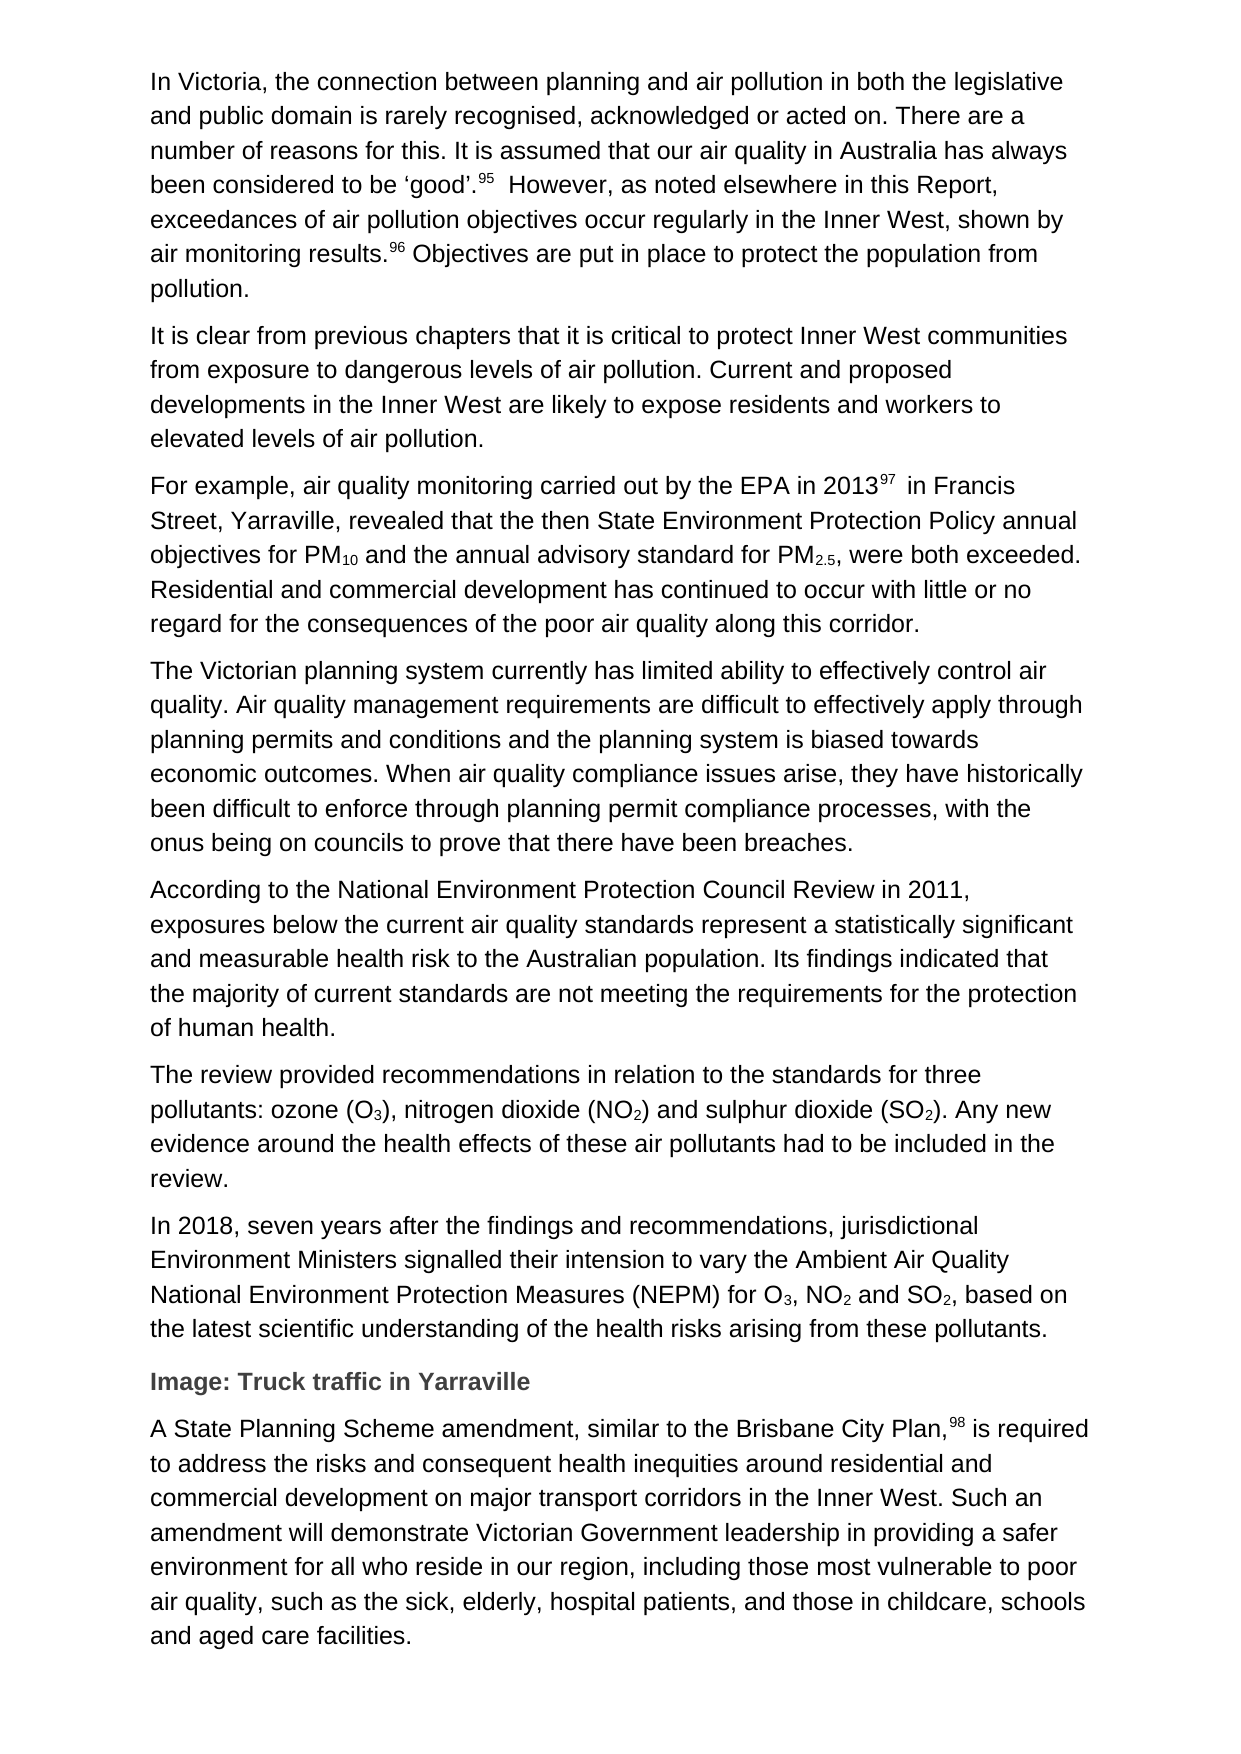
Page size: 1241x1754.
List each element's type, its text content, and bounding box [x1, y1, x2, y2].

text The review provided recommendations in relation to the standards for three pollutants: ozone (O3), nitrogen dioxide (NO2) and sulphur dioxide (SO2). Any new evidence around the health effects of these air pollutants had to be included in the review. [150, 1060, 1090, 1192]
text In Victoria, the connection between planning and air pollution in both the legislative and public domain is rarely recognised, acknowledged or acted on. There are a number of reasons for this. It is assumed that our air quality in Australia has always been considered to be ‘good’. However, as noted elsewhere in this Report, exceedances of air pollution objectives occur regularly in the Inner West, shown by air monitoring results. Objectives are put in place to protect the population from pollution. [150, 67, 1090, 302]
subtitle Image: Truck traffic in Yarraville [150, 1367, 1090, 1396]
text A State Planning Scheme amendment, similar to the Brisbane City Plan, is required to address the risks and consequent health inequities around residential and commercial development on major transport corridors in the Inner West. Such an amendment will demonstrate Victorian Government leadership in providing a safer environment for all who reside in our region, including those most vulnerable to poor air quality, such as the sick, elderly, hospital patients, and those in childcare, schools and aged care facilities. [150, 1414, 1090, 1650]
text According to the National Environment Protection Council Review in 2011, exposures below the current air quality standards represent a statistically significant and measurable health risk to the Australian population. Its findings indicated that the majority of current standards are not meeting the requirements for the protection of human health. [150, 875, 1090, 1042]
text In 2018, seven years after the findings and recommendations, jurisdictional Environment Ministers signalled their intension to vary the Ambient Air Quality National Environment Protection Measures (NEPM) for O3, NO2 and SO2, based on the latest scientific understanding of the health risks arising from these pollutants. [150, 1211, 1090, 1343]
text It is clear from previous chapters that it is critical to protect Inner West communities from exposure to dangerous levels of air pollution. Current and proposed developments in the Inner West are likely to expose residents and workers to elevated levels of air pollution. [150, 321, 1090, 453]
text The Victorian planning system currently has limited ability to effectively control air quality. Air quality management requirements are difficult to effectively apply through planning permits and conditions and the planning system is biased towards economic outcomes. When air quality compliance issues arise, they have historically been difficult to enforce through planning permit compliance processes, with the onus being on councils to prove that there have been breaches. [150, 656, 1090, 857]
text For example, air quality monitoring carried out by the EPA in 2013 in Francis Street, Yarraville, revealed that the then State Environment Protection Policy annual objectives for PM10 and the annual advisory standard for PM2.5, were both exceeded. Residential and commercial development has continued to occur with little or no regard for the consequences of the poor air quality along this corridor. [150, 471, 1090, 638]
